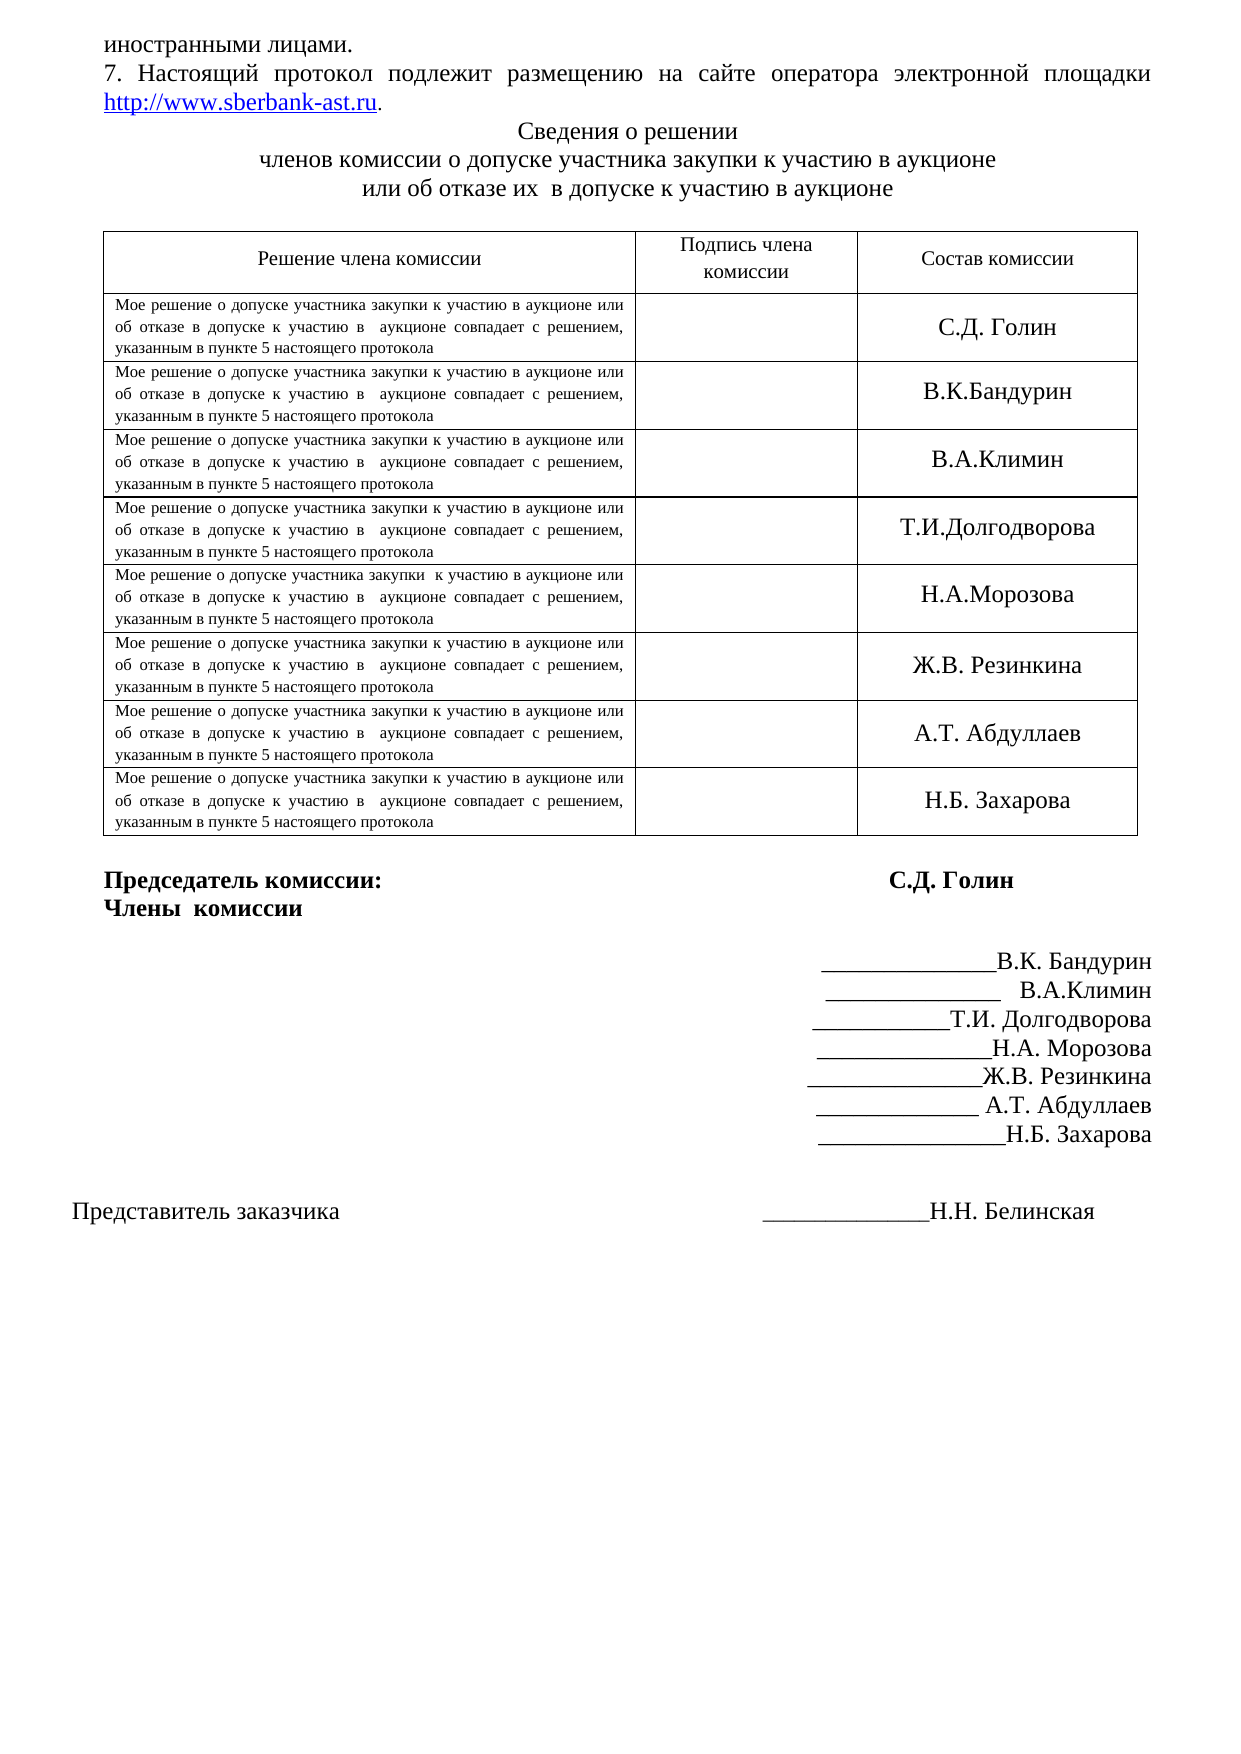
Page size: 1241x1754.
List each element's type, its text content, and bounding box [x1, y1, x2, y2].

table_cell Т.И.Долгодворова [858, 498, 1137, 564]
table_cell Н.Б. Захарова [858, 768, 1137, 835]
table_cell С.Д. Голин [858, 294, 1137, 361]
table_cell Мое решение о допуске участника закупки к участию в аукционе или об отказе в допуске к участию в аукционе совпадает с решением, указанным в пункте 5 настоящего протокола [104, 362, 635, 429]
text Председатель комиссии: С.Д. Голин [103, 865, 1152, 893]
table_header Решение члена комиссии [104, 232, 635, 293]
table_cell [636, 633, 857, 699]
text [103, 29, 1152, 58]
table_cell [636, 701, 857, 767]
text _______________Н.Б. Захарова [103, 1119, 1152, 1148]
table_cell [636, 430, 857, 496]
table_cell В.К.Бандурин [858, 362, 1137, 429]
text _____________ А.Т. Абдуллаев [103, 1090, 1152, 1119]
table_header Подпись члена комиссии [636, 232, 857, 293]
text ___________Т.И. Долгодворова [103, 1004, 1152, 1033]
text 7. Настоящий протокол подлежит размещению на сайте оператора электронной площадки http://www.sberbank-ast.ru. [103, 58, 1152, 116]
table_cell [636, 565, 857, 632]
text ______________ В.А.Климин [103, 975, 1152, 1004]
table_cell Мое решение о допуске участника закупки к участию в аукционе или об отказе в допуске к участию в аукционе совпадает с решением, указанным в пункте 5 настоящего протокола [104, 768, 635, 835]
table_cell Н.А.Морозова [858, 565, 1137, 632]
table_cell Мое решение о допуске участника закупки к участию в аукционе или об отказе в допуске к участию в аукционе совпадает с решением, указанным в пункте 5 настоящего протокола [104, 565, 635, 632]
text ______________В.К. Бандурин [103, 946, 1152, 975]
table_cell [636, 362, 857, 429]
table_cell [636, 498, 857, 564]
table_cell Ж.В. Резинкина [858, 633, 1137, 699]
table_cell А.Т. Абдуллаев [858, 701, 1137, 767]
table_cell Мое решение о допуске участника закупки к участию в аукционе или об отказе в допуске к участию в аукционе совпадает с решением, указанным в пункте 5 настоящего протокола [104, 701, 635, 767]
table_cell В.А.Климин [858, 430, 1137, 496]
table_header Состав комиссии [858, 232, 1137, 293]
table_cell Мое решение о допуске участника закупки к участию в аукционе или об отказе в допуске к участию в аукционе совпадает с решением, указанным в пункте 5 настоящего протокола [104, 633, 635, 699]
table_cell Мое решение о допуске участника закупки к участию в аукционе или об отказе в допуске к участию в аукционе совпадает с решением, указанным в пункте 5 настоящего протокола [104, 498, 635, 564]
text Сведения о решении [103, 116, 1152, 144]
text Представитель заказчика ________________Н.Н. Белинская [59, 1196, 1152, 1224]
table_cell [636, 768, 857, 835]
table_cell Мое решение о допуске участника закупки к участию в аукционе или об отказе в допуске к участию в аукционе совпадает с решением, указанным в пункте 5 настоящего протокола [104, 430, 635, 496]
table_cell Мое решение о допуске участника закупки к участию в аукционе или об отказе в допуске к участию в аукционе совпадает с решением, указанным в пункте 5 настоящего протокола [104, 294, 635, 361]
text Члены комиссии [103, 893, 1152, 922]
text ______________Н.А. Морозова [103, 1033, 1152, 1061]
text ______________Ж.В. Резинкина [103, 1061, 1152, 1090]
text членов комиссии о допуске участника закупки к участию в аукционе [103, 144, 1152, 173]
table_cell [636, 294, 857, 361]
text или об отказе их в допуске к участию в аукционе [103, 173, 1152, 202]
